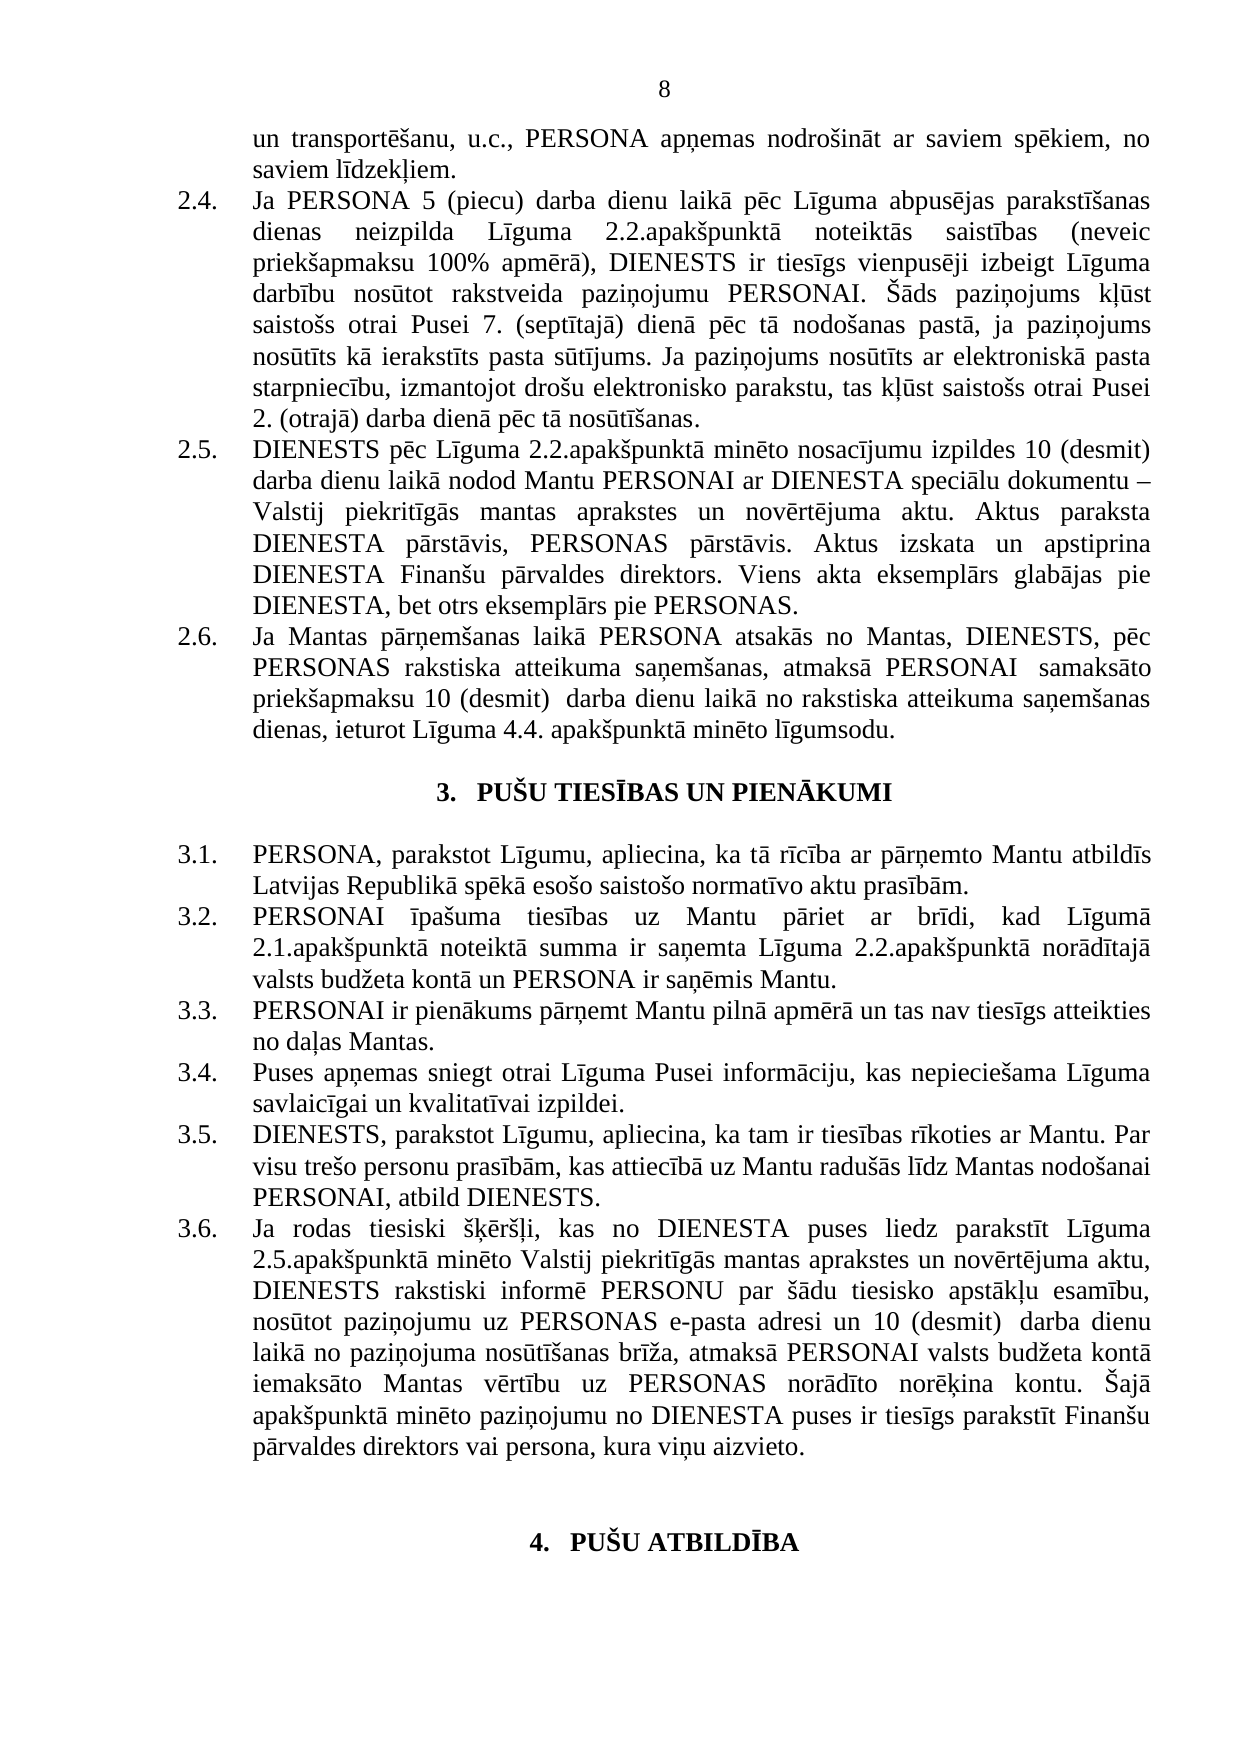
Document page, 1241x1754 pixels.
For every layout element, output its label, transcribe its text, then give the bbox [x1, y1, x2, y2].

list DIENESTS pēc Līguma 2.2.apakšpunktā minēto nosacījumu izpildes 10 (desmit) darba dienu laikā nodod Mantu PERSONAI ar DIENESTA speciālu dokumentu – Valstij piekritīgās mantas aprakstes un novērtējuma aktu. Aktus paraksta DIENESTA pārstāvis, PERSONAS pārstāvis. Aktus izskata un apstiprina DIENESTA Finanšu pārvaldes direktors. Viens akta eksemplārs glabājas pie DIENESTA, bet otrs eksemplārs pie PERSONAS. [177, 433, 1152, 620]
list Puses apņemas sniegt otrai Līguma Pusei informāciju, kas nepieciešama Līguma savlaicīgai un kvalitatīvai izpildei. [177, 1056, 1152, 1118]
list PERSONA, parakstot Līgumu, apliecina, ka tā rīcība ar pārņemto Mantu atbildīs Latvijas Republikā spēkā esošo saistošo normatīvo aktu prasībām. [177, 838, 1152, 900]
list PERSONAI ir pienākums pārņemt Mantu pilnā apmērā un tas nav tiesīgs atteikties no daļas Mantas. [177, 994, 1152, 1056]
list Ja Mantas pārņemšanas laikā PERSONA atsakās no Mantas, DIENESTS, pēc PERSONAS rakstiska atteikuma saņemšanas, atmaksā PERSONAI samaksāto priekšapmaksu 10 (desmit) darba dienu laikā no rakstiska atteikuma saņemšanas dienas, ieturot Līguma 4.4. apakšpunktā minēto līgumsodu. [177, 620, 1152, 745]
list PUŠU ATBILDĪBA [177, 1526, 1152, 1557]
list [177, 122, 1152, 184]
list PUŠU TIESĪBAS UN PIENĀKUMI [177, 776, 1152, 807]
list Ja PERSONA 5 (piecu) darba dienu laikā pēc Līguma abpusējas parakstīšanas dienas neizpilda Līguma 2.2.apakšpunktā noteiktās saistības (neveic priekšapmaksu 100% apmērā), DIENESTS ir tiesīgs vienpusēji izbeigt Līguma darbību nosūtot rakstveida paziņojumu PERSONAI. Šāds paziņojums kļūst saistošs otrai Pusei 7. (septītajā) dienā pēc tā nodošanas pastā, ja paziņojums nosūtīts kā ierakstīts pasta sūtījums. Ja paziņojums nosūtīts ar elektroniskā pasta starpniecību, izmantojot drošu elektronisko parakstu, tas kļūst saistošs otrai Pusei 2. (otrajā) darba dienā pēc tā nosūtīšanas. [177, 184, 1152, 433]
list PERSONAI īpašuma tiesības uz Mantu pāriet ar brīdi, kad Līgumā 2.1.apakšpunktā noteiktā summa ir saņemta Līguma 2.2.apakšpunktā norādītajā valsts budžeta kontā un PERSONA ir saņēmis Mantu. [177, 900, 1152, 994]
list DIENESTS, parakstot Līgumu, apliecina, ka tam ir tiesības rīkoties ar Mantu. Par visu trešo personu prasībām, kas attiecībā uz Mantu radušās līdz Mantas nodošanai PERSONAI, atbild DIENESTS. [177, 1118, 1152, 1212]
list Ja rodas tiesiski šķēršļi, kas no DIENESTA puses liedz parakstīt Līguma 2.5.apakšpunktā minēto Valstij piekritīgās mantas aprakstes un novērtējuma aktu, DIENESTS rakstiski informē PERSONU par šādu tiesisko apstākļu esamību, nosūtot paziņojumu uz PERSONAS e-pasta adresi un 10 (desmit) darba dienu laikā no paziņojuma nosūtīšanas brīža, atmaksā PERSONAI valsts budžeta kontā iemaksāto Mantas vērtību uz PERSONAS norādīto norēķina kontu. Šajā apakšpunktā minēto paziņojumu no DIENESTA puses ir tiesīgs parakstīt Finanšu pārvaldes direktors vai persona, kura viņu aizvieto. [177, 1212, 1152, 1461]
